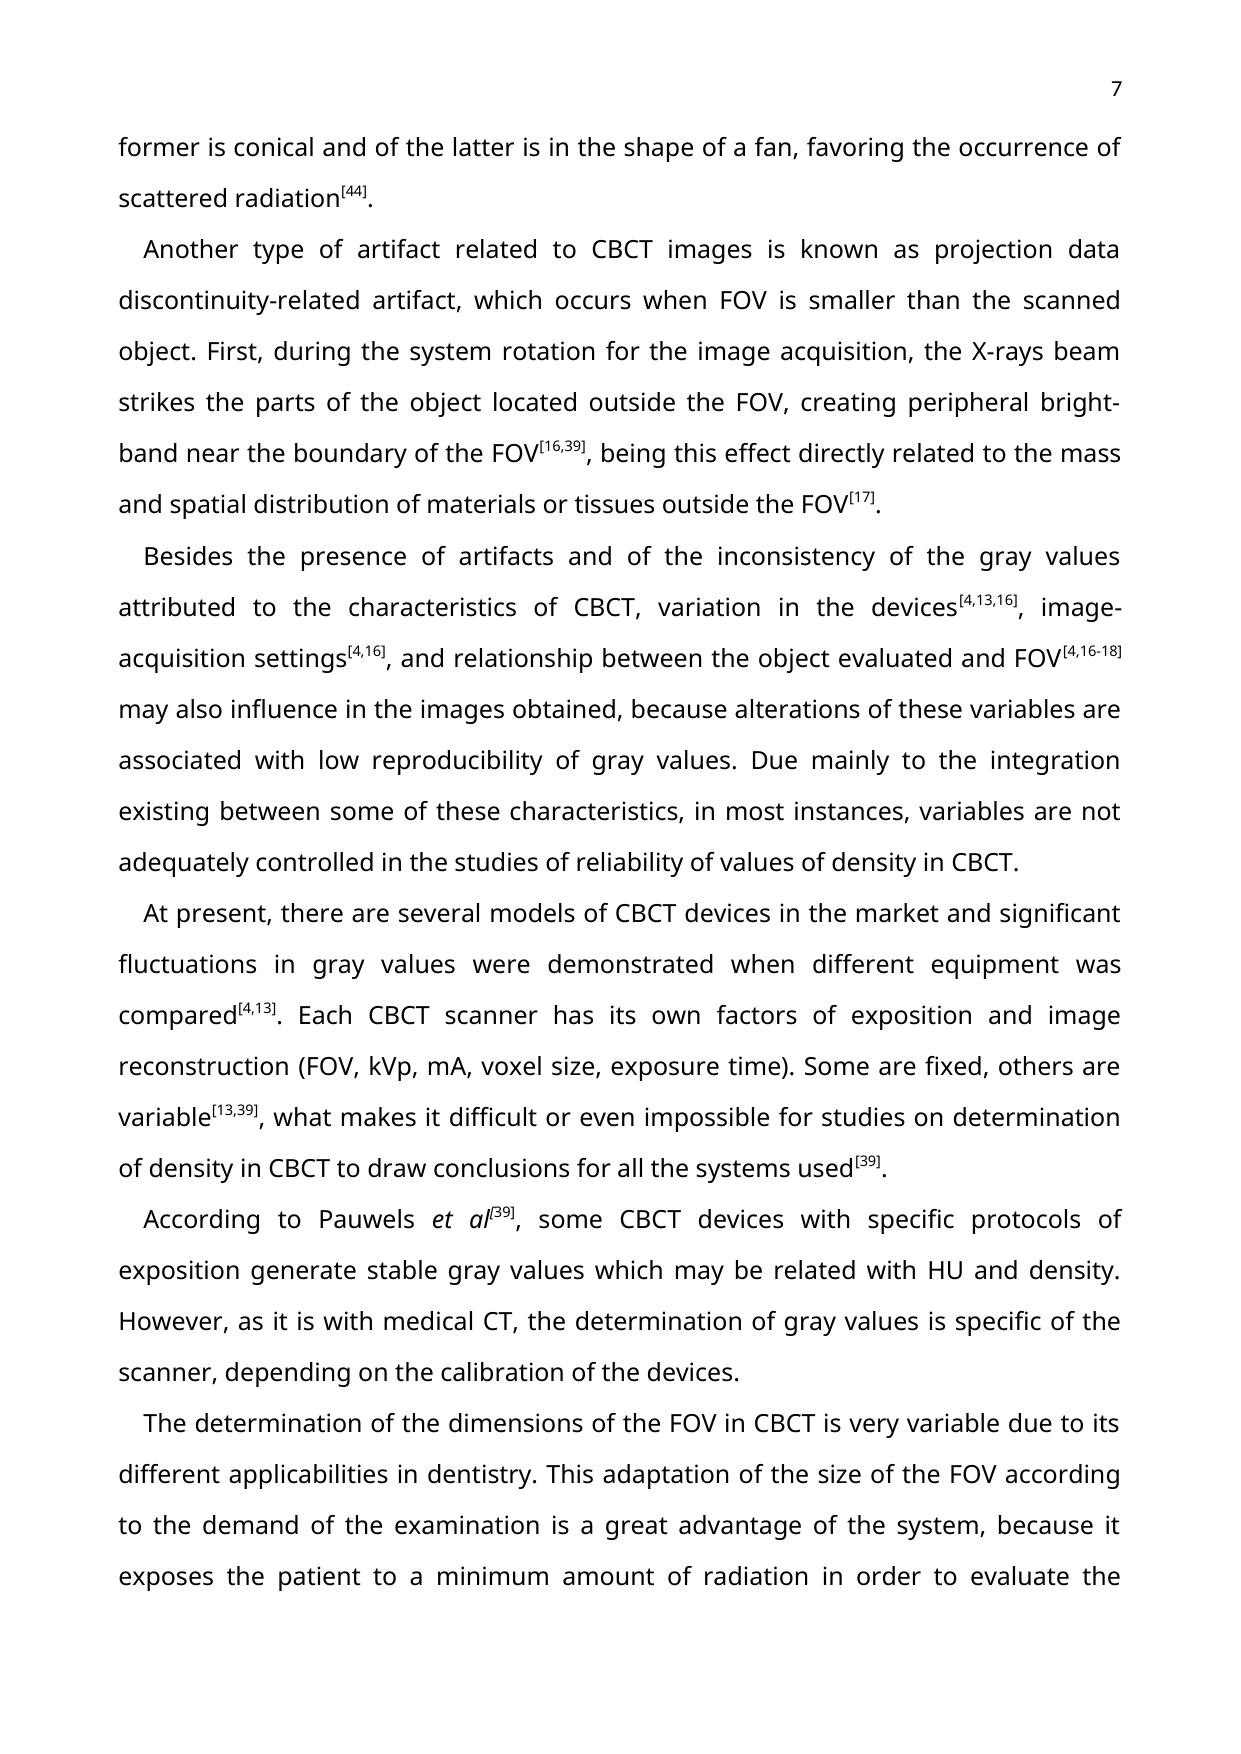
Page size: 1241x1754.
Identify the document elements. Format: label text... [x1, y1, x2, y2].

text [118, 130, 1122, 215]
text According to Pauwels et al[39], some CBCT devices with specific protocols of exposition generate stable gray values which may be related with HU and density. However, as it is with medical CT, the determination of gray values is specific of the scanner, depending on the calibration of the devices. [118, 1202, 1122, 1389]
text At present, there are several models of CBCT devices in the market and significant fluctuations in gray values were demonstrated when different equipment was compared[4,13]. Each CBCT scanner has its own factors of exposition and image reconstruction (FOV, kVp, mA, voxel size, exposure time). Some are fixed, others are variable[13,39], what makes it difficult or even impossible for studies on determination of density in CBCT to draw conclusions for all the systems used[39]. [118, 896, 1122, 1185]
text Besides the presence of artifacts and of the inconsistency of the gray values attributed to the characteristics of CBCT, variation in the devices[4,13,16], image-acquisition settings[4,16], and relationship between the object evaluated and FOV[4,16-18] may also influence in the images obtained, because alterations of these variables are associated with low reproducibility of gray values. Due mainly to the integration existing between some of these characteristics, in most instances, variables are not adequately controlled in the studies of reliability of values of density in CBCT. [118, 538, 1122, 878]
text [118, 1406, 1122, 1593]
text Another type of artifact related to CBCT images is known as projection data discontinuity-related artifact, which occurs when FOV is smaller than the scanned object. First, during the system rotation for the image acquisition, the X-rays beam strikes the parts of the object located outside the FOV, creating peripheral bright-band near the boundary of the FOV[16,39], being this effect directly related to the mass and spatial distribution of materials or tissues outside the FOV[17]. [118, 232, 1122, 521]
